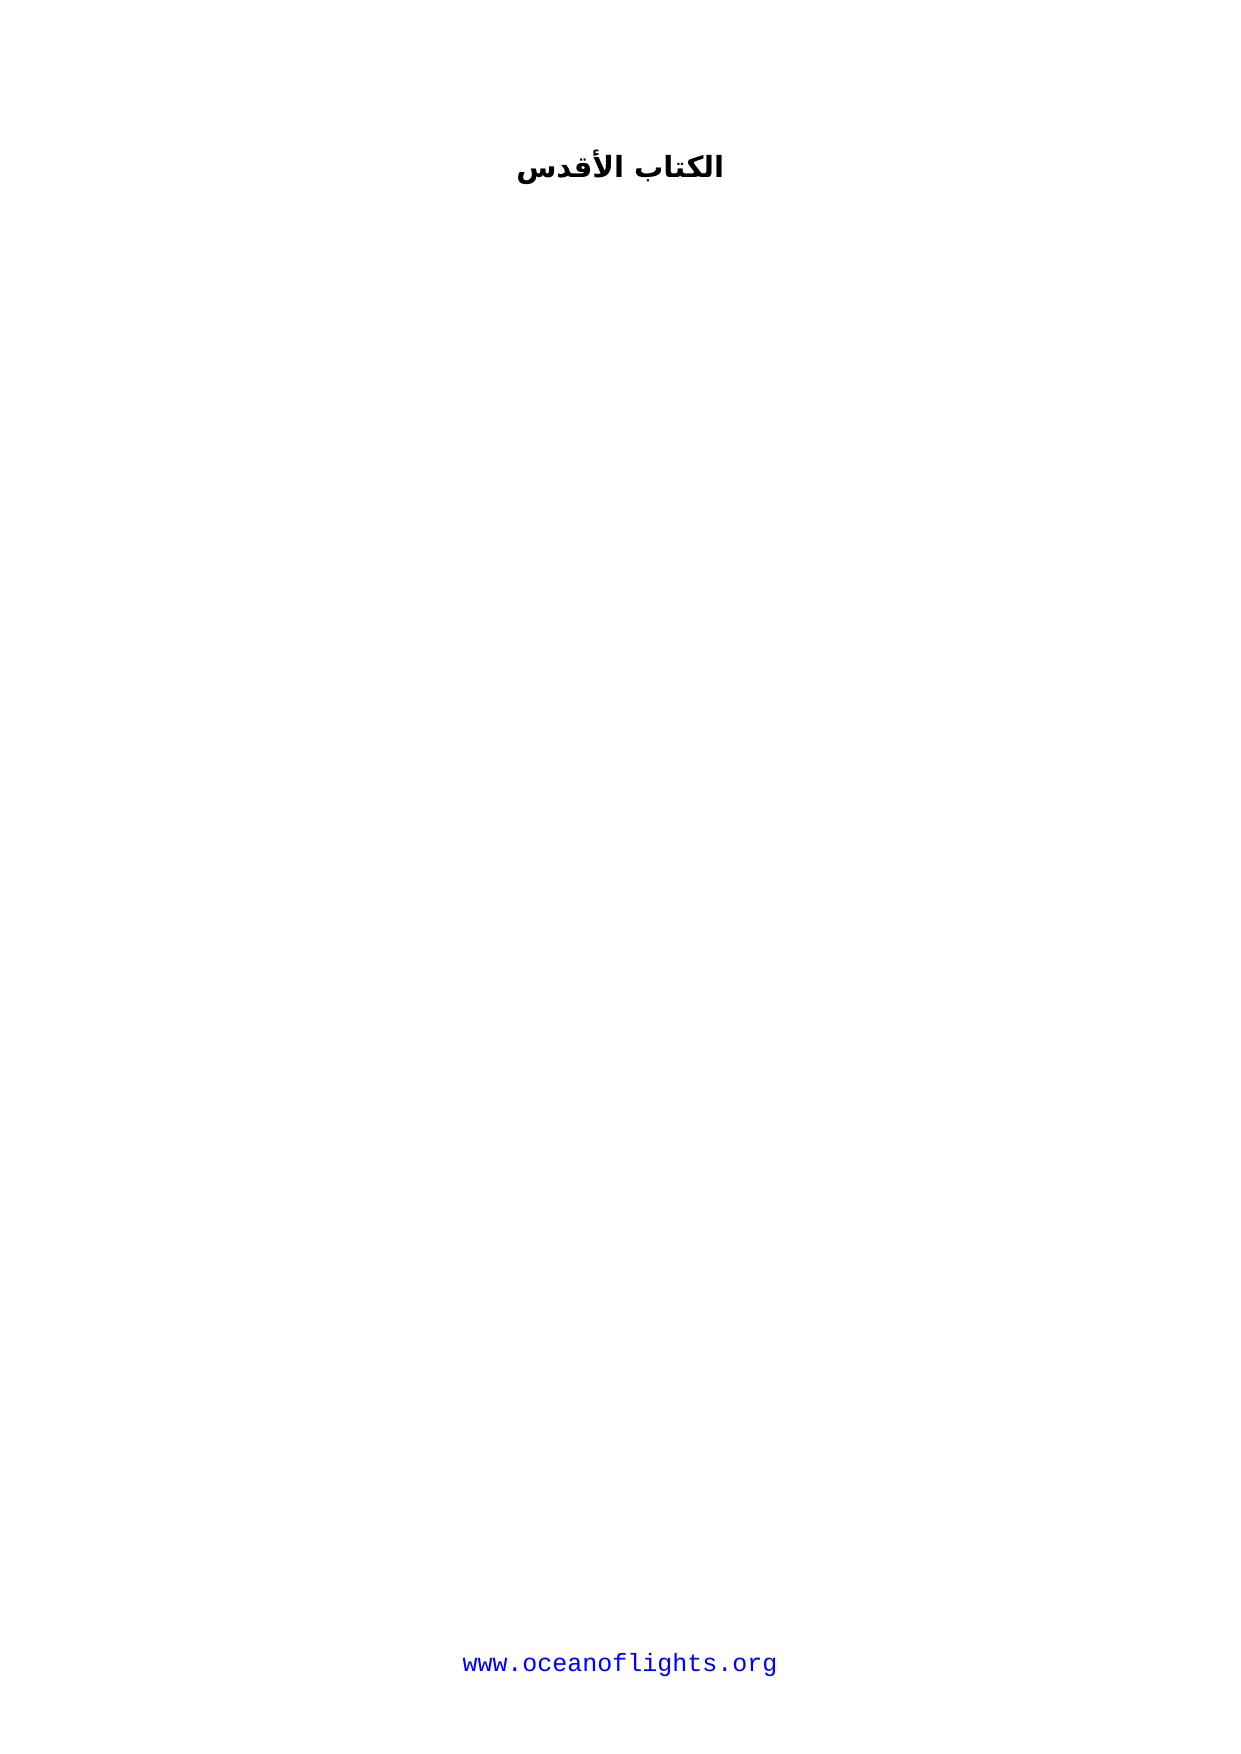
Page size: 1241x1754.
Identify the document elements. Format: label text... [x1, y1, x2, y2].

text الكتاب الأقدس [187, 150, 1053, 184]
